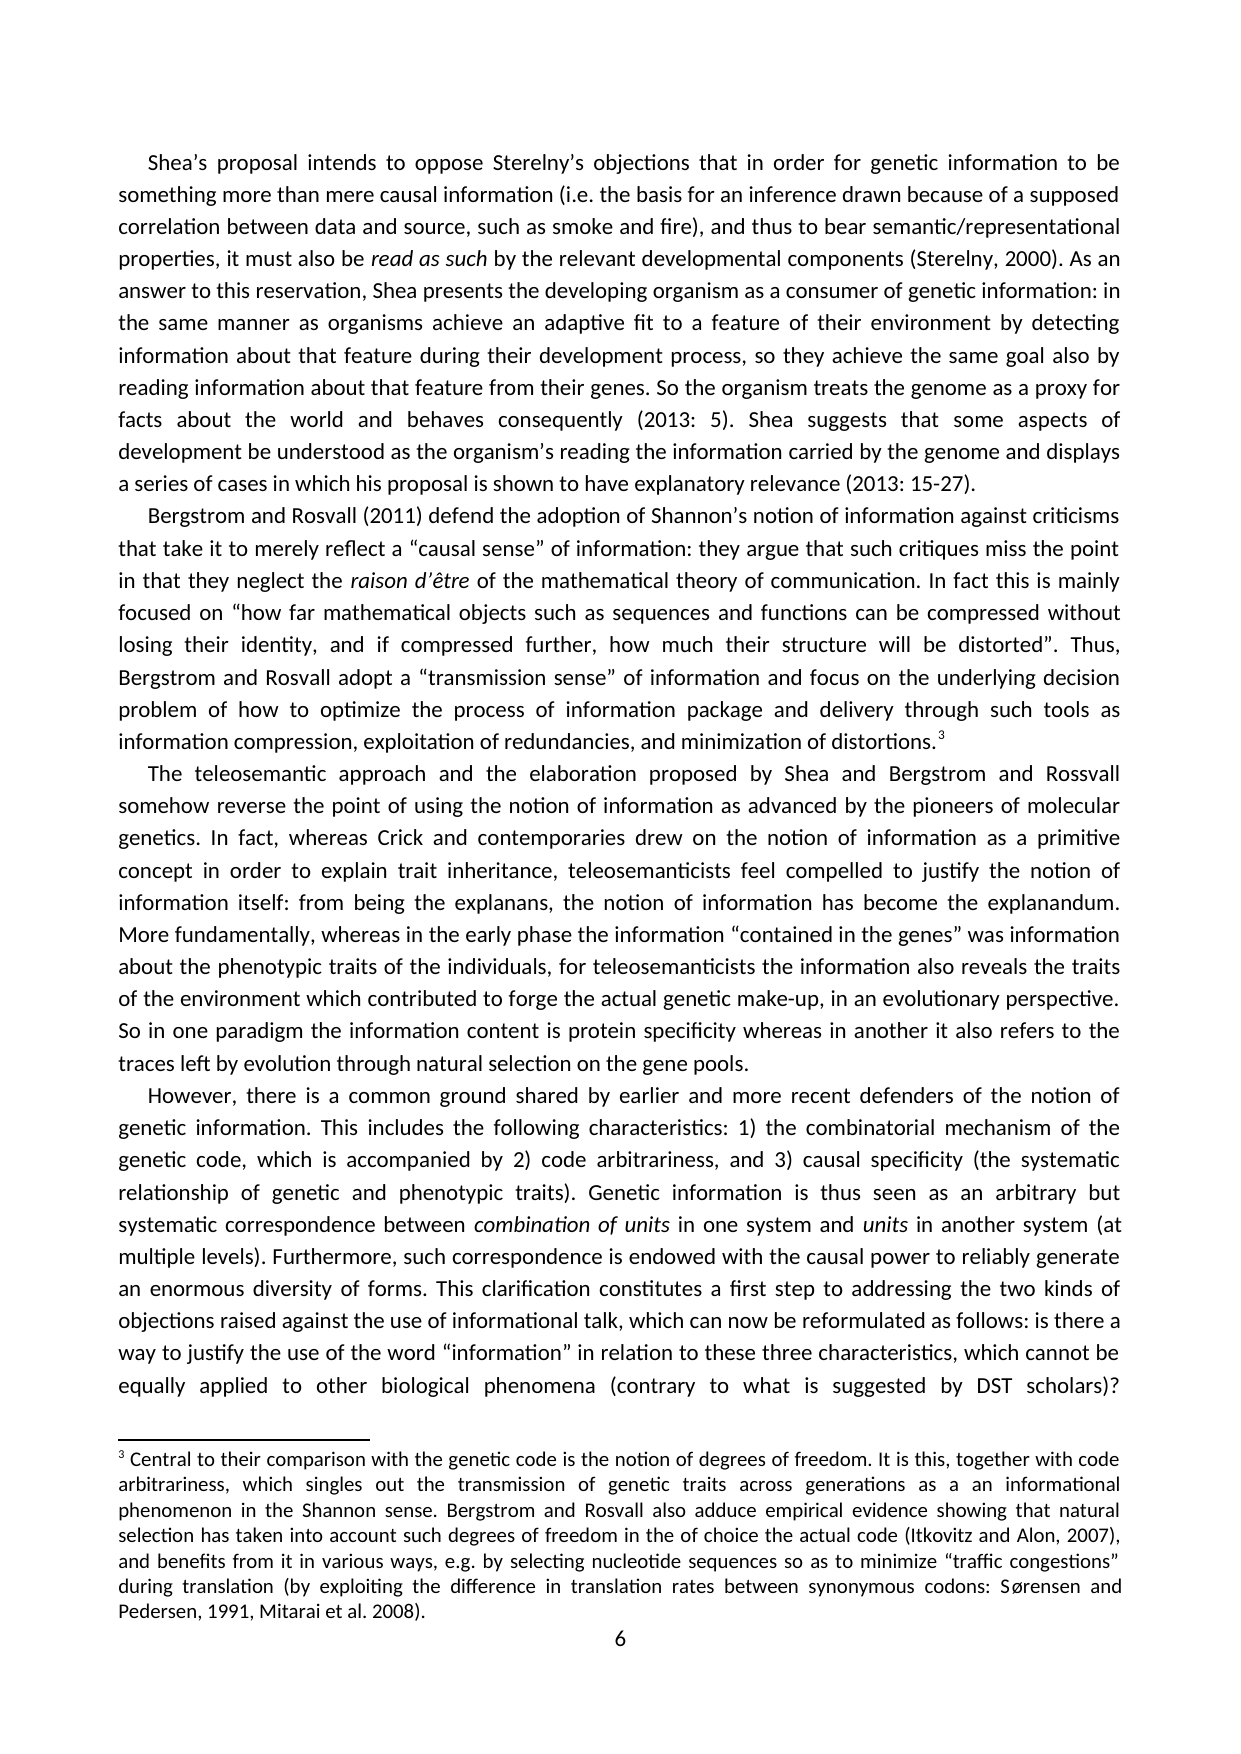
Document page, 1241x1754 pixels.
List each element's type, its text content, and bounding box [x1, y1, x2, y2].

text Bergstrom and Rosvall (2011) defend the adoption of Shannon’s notion of information against criticisms that take it to merely reflect a “causal sense” of information: they argue that such critiques miss the point in that they neglect the raison d’être of the mathematical theory of communication. In fact this is mainly focused on “how far mathematical objects such as sequences and functions can be compressed without losing their identity, and if compressed further, how much their structure will be distorted”. Thus, Bergstrom and Rosvall adopt a “transmission sense” of information and focus on the underlying decision problem of how to optimize the process of information package and delivery through such tools as information compression, exploitation of redundancies, and minimization of distortions. [118, 502, 1122, 755]
text The teleosemantic approach and the elaboration proposed by Shea and Bergstrom and Rossvall somehow reverse the point of using the notion of information as advanced by the pioneers of molecular genetics. In fact, whereas Crick and contemporaries drew on the notion of information as a primitive concept in order to explain trait inheritance, teleosemanticists feel compelled to justify the notion of information itself: from being the explanans, the notion of information has become the explanandum. More fundamentally, whereas in the early phase the information “contained in the genes” was information about the phenotypic traits of the individuals, for teleosemanticists the information also reveals the traits of the environment which contributed to forge the actual genetic make-up, in an evolutionary perspective. So in one paradigm the information content is protein specificity whereas in another it also refers to the traces left by evolution through natural selection on the gene pools. [118, 759, 1122, 1077]
text Shea’s proposal intends to oppose Sterelny’s objections that in order for genetic information to be something more than mere causal information (i.e. the basis for an inference drawn because of a supposed correlation between data and source, such as smoke and fire), and thus to bear semantic/representational properties, it must also be read as such by the relevant developmental components (Sterelny, 2000). As an answer to this reservation, Shea presents the developing organism as a consumer of genetic information: in the same manner as organisms achieve an adaptive fit to a feature of their environment by detecting information about that feature during their development process, so they achieve the same goal also by reading information about that feature from their genes. So the organism treats the genome as a proxy for facts about the world and behaves consequently (2013: 5). Shea suggests that some aspects of development be understood as the organism’s reading the information carried by the genome and displays a series of cases in which his proposal is shown to have explanatory relevance (2013: 15-27). [118, 148, 1122, 497]
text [118, 1081, 1122, 1399]
